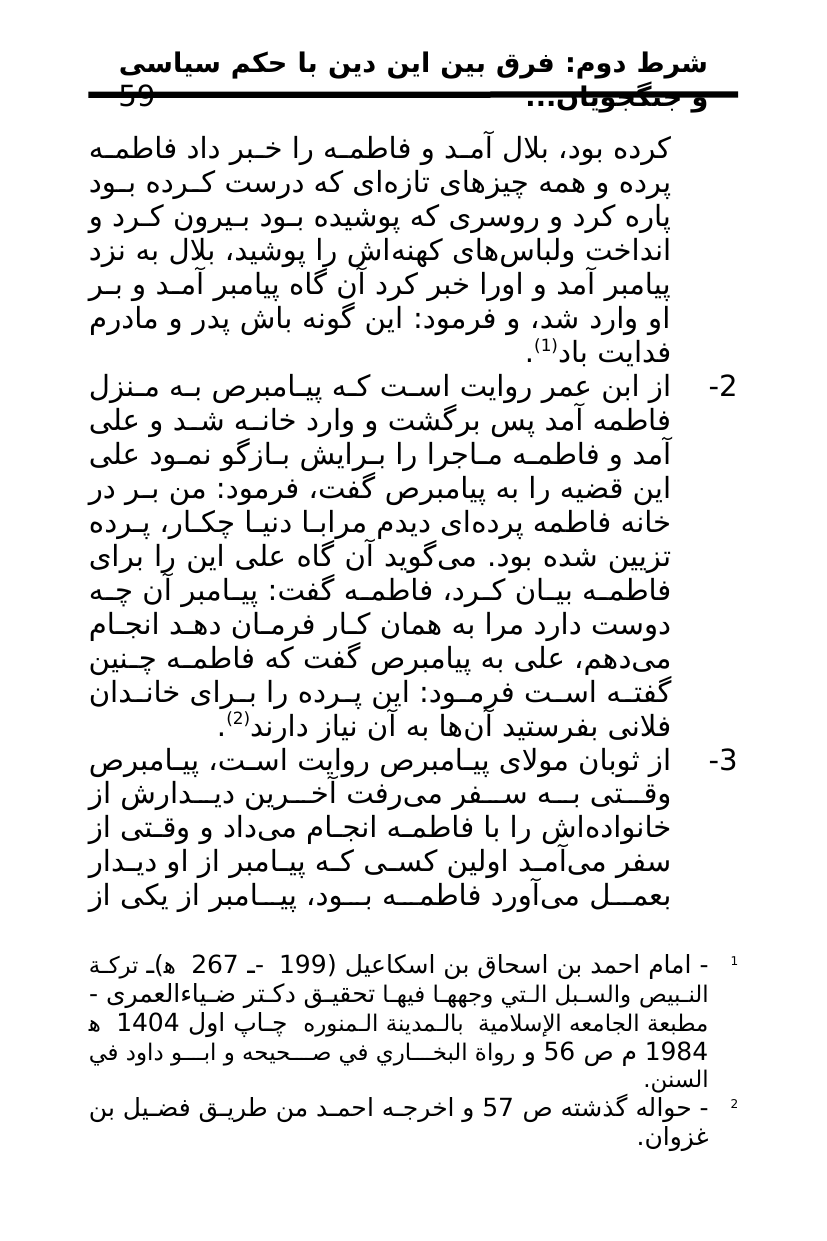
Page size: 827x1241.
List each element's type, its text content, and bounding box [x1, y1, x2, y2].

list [89, 132, 708, 369]
list از ابن عمر روایت است که پیامبرص به منزل فاطمه آمد پس برگشت و وارد خانه شد و علی آمد و فاطمه ماجرا را برایش بازگو نمود علی این قضیه را به پیامبرص گفت، فرمود: من بر در خانه فاطمه پرده‌ای دیدم مرابا دنیا چکار، پرده تزیین شده بود. می‌گوید آن گاه علی این را برای فاطمه بیان کرد، فاطمه گفت: پیامبر آن چه دوست دارد مرا به همان کار فرمان دهد انجام می‌دهم، علی به پیامبرص گفت که فاطمه چنین گفته است فرمود: این پرده را برای خاندان فلانی بفرستید آن‌ها به آن نیاز دارند(). [89, 369, 708, 743]
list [89, 743, 708, 913]
